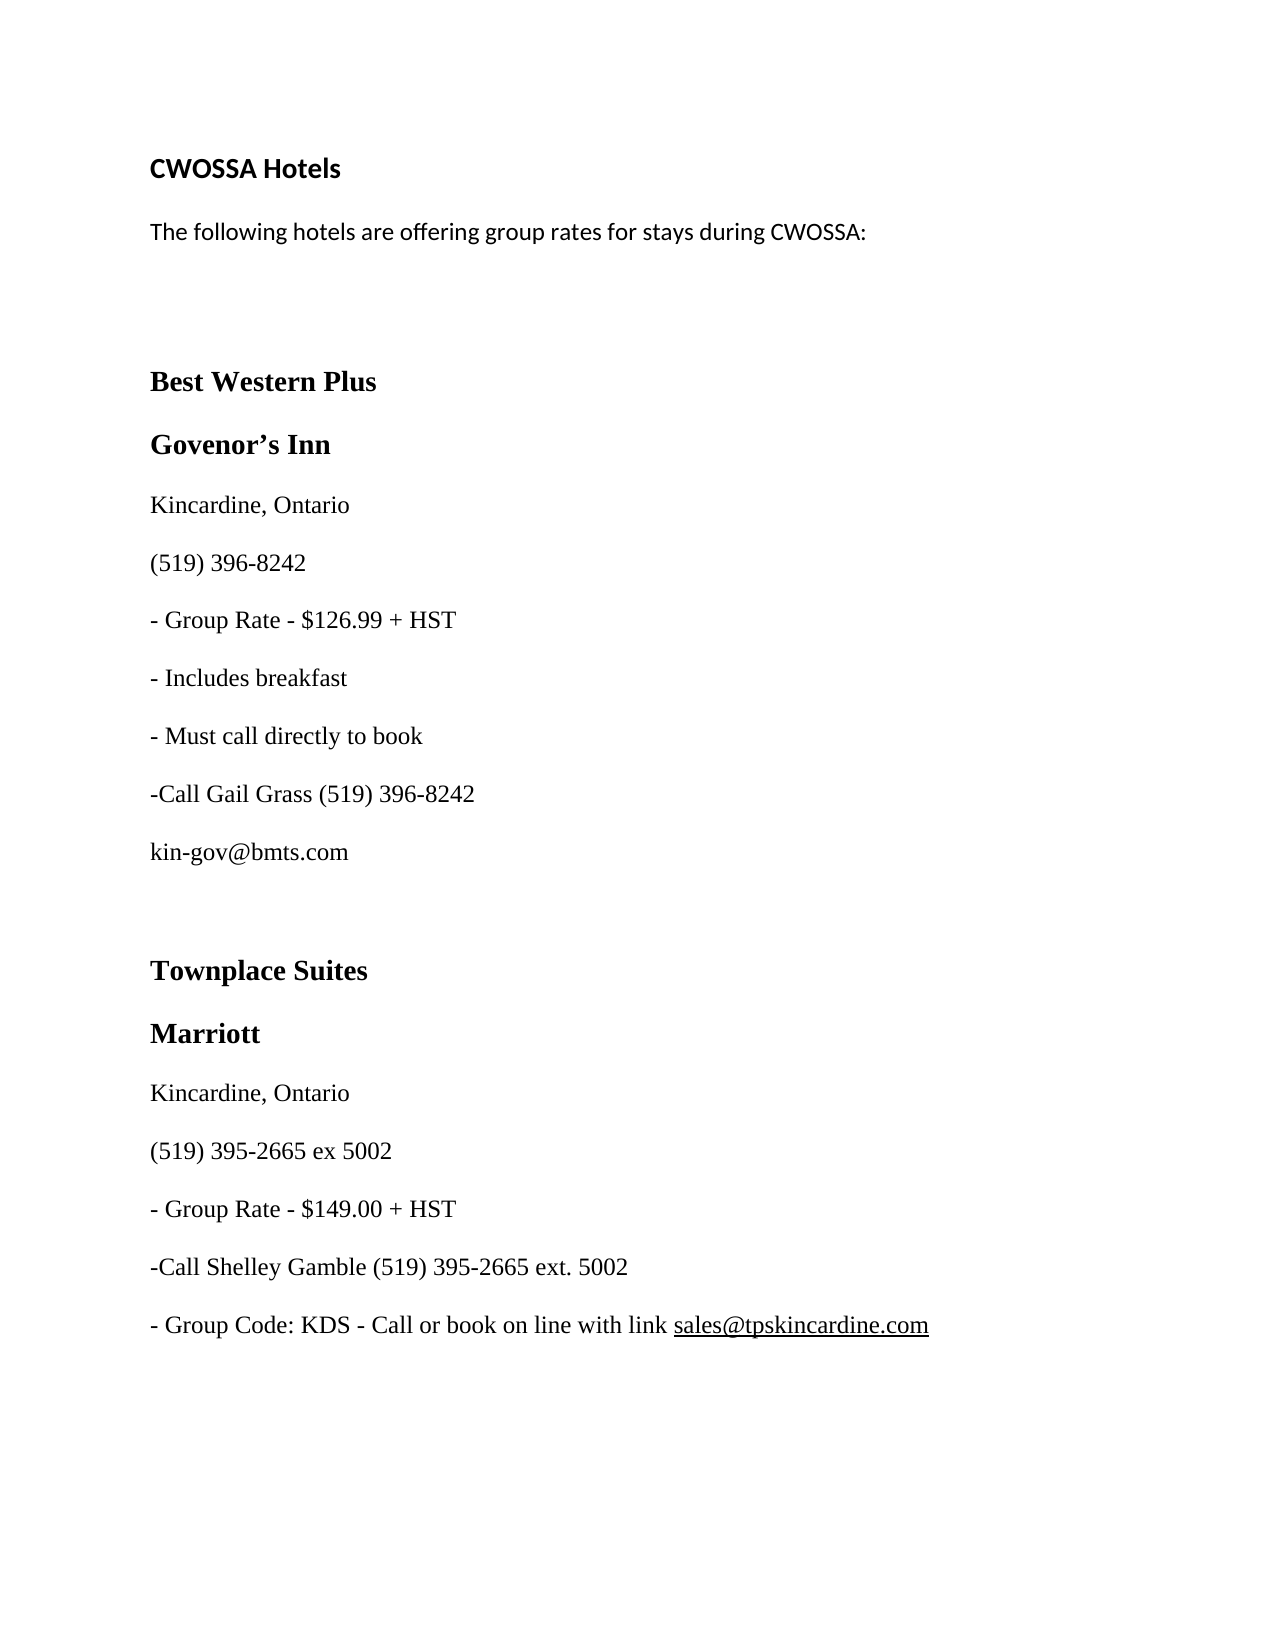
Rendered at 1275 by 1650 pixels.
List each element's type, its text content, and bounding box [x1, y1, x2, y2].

text - Group Rate - $126.99 + HST [150, 606, 1125, 634]
text -Call Gail Grass (519) 396-8242 [150, 779, 1125, 808]
text The following hotels are offering group rates for stays during CWOSSA: [150, 216, 1125, 247]
text CWOSSA Hotels [150, 150, 1125, 186]
text Kincardine, Ontario [150, 490, 1125, 518]
text kin-gov@bmts.com [150, 837, 1125, 866]
text Govenor’s Inn [150, 427, 1125, 461]
text Townplace Suites [150, 953, 1125, 987]
text (519) 395-2665 ex 5002 [150, 1136, 1125, 1165]
text Kincardine, Ontario [150, 1078, 1125, 1107]
text - Includes breakfast [150, 663, 1125, 692]
text - Group Code: KDS - Call or book on line with link sales@tpskincardine.com [150, 1310, 1125, 1339]
text Marriott [150, 1016, 1125, 1049]
text (519) 396-8242 [150, 548, 1125, 576]
text Best Western Plus [150, 364, 1125, 398]
text -Call Shelley Gamble (519) 395-2665 ext. 5002 [150, 1252, 1125, 1281]
text - Group Rate - $149.00 + HST [150, 1194, 1125, 1223]
text - Must call directly to book [150, 721, 1125, 750]
